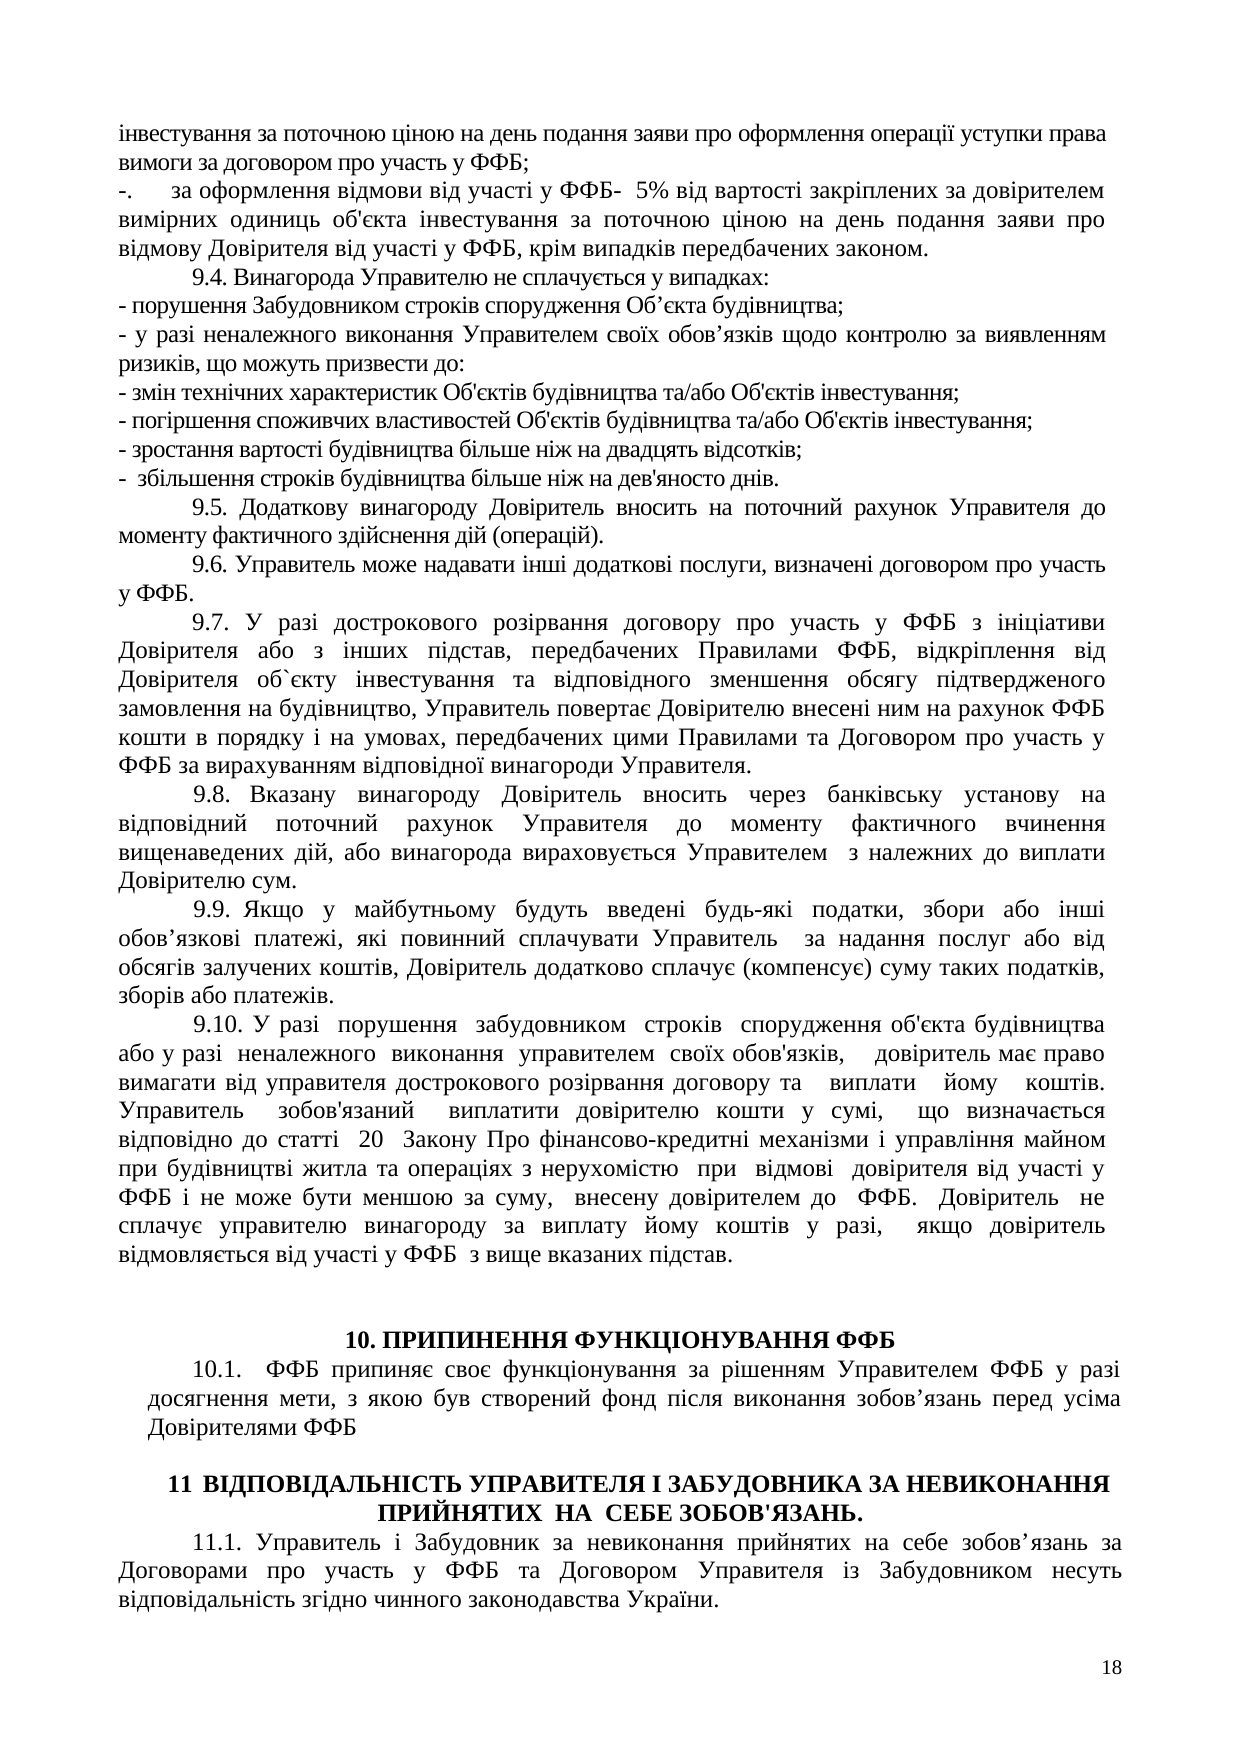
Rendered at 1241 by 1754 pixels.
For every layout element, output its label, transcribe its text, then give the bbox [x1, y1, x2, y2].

text 9.9. Якщо у майбутньому будуть введені будь-які податки, збори або інші обов’язкові платежі, які повинний сплачувати Управитель за надання послуг або від обсягів залучених коштів, Довіритель додатково сплачує (компенсує) суму таких податків, зборів або платежів. [118, 894, 1106, 1009]
text 9.7. У разі дострокового розірвання договору про участь у ФФБ з ініціативи Довірителя або з інших підстав, передбачених Правилами ФФБ, відкріплення від Довірителя об`єкту інвестування та відповідного зменшення обсягу підтвердженого замовлення на будівництво, Управитель повертає Довірителю внесені ним на рахунок ФФБ кошти в порядку і на умовах, передбачених цими Правилами та Договором про участь у ФФБ за вирахуванням відповідної винагороди Управителя. [118, 607, 1106, 779]
text - змін технічних характеристик Об'єктів будівництва та/або Об'єктів інвестування; [118, 377, 1107, 406]
text - у разі неналежного виконання Управителем своїх обов’язків щодо контролю за виявленням ризиків, що можуть призвести до: [118, 319, 1107, 377]
text - збільшення строків будівництва більше ніж на дев'яносто днів. [118, 463, 1107, 492]
text - порушення Забудовником строків спорудження Об’єкта будівництва; [118, 291, 1107, 319]
text 10.1. ФФБ припиняє своє функціонування за рішенням Управителем ФФБ у разі досягнення мети, з якою був створений фонд після виконання зобов’язань перед усіма Довірителями ФФБ [118, 1354, 1122, 1441]
text 10. ПРИПИНЕННЯ ФУНКЦІОНУВАННЯ ФФБ [118, 1326, 1122, 1354]
text 9.5. Додаткову винагороду Довіритель вносить на поточний рахунок Управителя до моменту фактичного здійснення дій (операцій). [118, 492, 1107, 549]
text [118, 118, 1106, 176]
text 11 ВІДПОВІДАЛЬНІСТЬ УПРАВИТЕЛЯ І ЗАБУДОВНИКА ЗА НЕВИКОНАННЯ ПРИЙНЯТИХ НА СЕБЕ ЗОБОВ'ЯЗАНЬ. [118, 1469, 1122, 1527]
text 9.6. Управитель може надавати інші додаткові послуги, визначені договором про участь у ФФБ. [118, 549, 1107, 607]
text 11.1. Управитель і Забудовник за невиконання прийнятих на себе зобов’язань за Договорами про участь у ФФБ та Договором Управителя із Забудовником несуть відповідальність згідно чинного законодавства України. [118, 1527, 1122, 1613]
text 9.10. У разі порушення забудовником строків спорудження об'єкта будівництва або у разі неналежного виконання управителем своїх обов'язків, довіритель має право вимагати від управителя дострокового розірвання договору та виплати йому коштів. Управитель зобов'язаний виплатити довірителю кошти у сумі, що визначається відповідно до статті 20 Закону Про фінансово-кредитні механізми і управління майном при будівництві житла та операціях з нерухомістю при відмові довірителя від участі у ФФБ і не може бути меншою за суму, внесену довірителем до ФФБ. Довіритель не сплачує управителю винагороду за виплату йому коштів у разі, якщо довіритель відмовляється від участі у ФФБ з вище вказаних підстав. [118, 1009, 1106, 1268]
text - зростання вартості будівництва більше ніж на двадцять відсотків; [118, 434, 1107, 463]
text 9.4. Винагорода Управителю не сплачується у випадках: [118, 262, 1107, 291]
text -. за оформлення відмови від участі у ФФБ- 5% від вартості закріплених за довірителем вимірних одиниць об'єкта інвестування за поточною ціною на день подання заяви про відмову Довірителя від участі у ФФБ, крім випадків передбачених законом. [118, 176, 1106, 262]
text 9.8. Вказану винагороду Довіритель вносить через банківську установу на відповідний поточний рахунок Управителя до моменту фактичного вчинення вищенаведених дій, або винагорода вираховується Управителем з належних до виплати Довірителю сум. [118, 779, 1106, 894]
text - погіршення споживчих властивостей Об'єктів будівництва та/або Об'єктів інвестування; [118, 406, 1107, 434]
